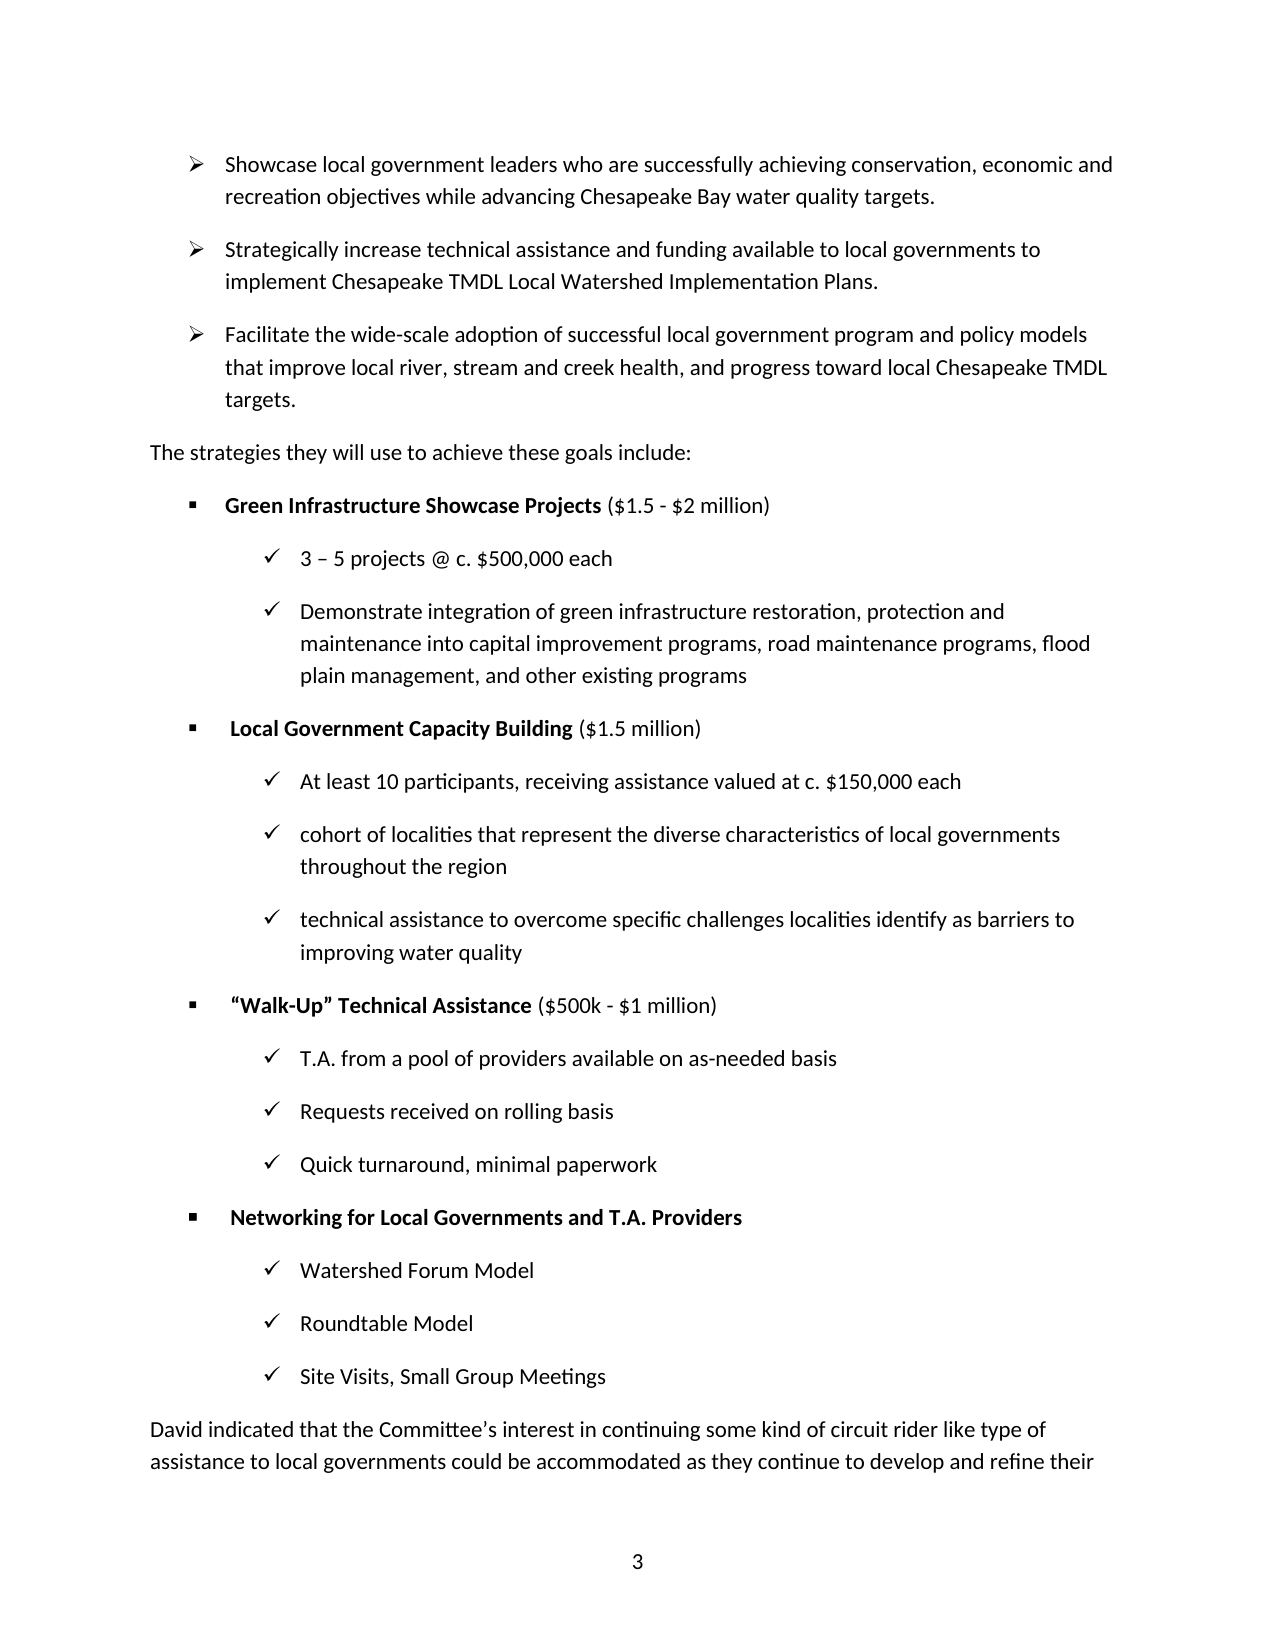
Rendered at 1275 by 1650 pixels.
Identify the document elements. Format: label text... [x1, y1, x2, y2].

list “Walk-Up” Technical Assistance ($500k - $1 million) [187, 991, 1125, 1019]
list Site Visits, Small Group Meetings [262, 1362, 1125, 1390]
list Green Infrastructure Showcase Projects ($1.5 - $2 million) [187, 491, 1125, 519]
list At least 10 participants, receiving assistance valued at c. $150,000 each [262, 767, 1125, 795]
list technical assistance to overcome specific challenges localities identify as barriers to improving water quality [262, 906, 1125, 966]
list Showcase local government leaders who are successfully achieving conservation, economic and recreation objectives while advancing water quality targets. [187, 150, 1125, 210]
list Roundtable Model [262, 1309, 1125, 1337]
list Demonstrate integration of green infrastructure restoration, protection and maintenance into capital improvement programs, road maintenance programs, flood plain management, and other existing programs [262, 597, 1125, 689]
list Networking for Local Governments and T.A. Providers [187, 1203, 1125, 1231]
list Facilitate the wide-scale adoption of successful local government program and policy models that improve local river, stream and creek health, and progress toward local Chesapeake TMDL targets. [187, 320, 1125, 413]
text The strategies they will use to achieve these goals include: [150, 438, 1125, 466]
list Watershed Forum Model [262, 1256, 1125, 1284]
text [150, 1415, 1125, 1475]
list T.A. from a pool of providers available on as-needed basis [262, 1044, 1125, 1072]
list 3 – 5 projects @ c. $500,000 each [262, 544, 1125, 572]
list Requests received on rolling basis [262, 1097, 1125, 1125]
list cohort of localities that represent the diverse characteristics of local governments throughout the region [262, 820, 1125, 881]
list ($1.5 million) [187, 714, 1125, 742]
list Strategically increase technical assistance and funding available to local governments to implement Chesapeake TMDL Local Watershed Implementation Plans. [187, 235, 1125, 295]
list Quick turnaround, minimal paperwork [262, 1150, 1125, 1178]
